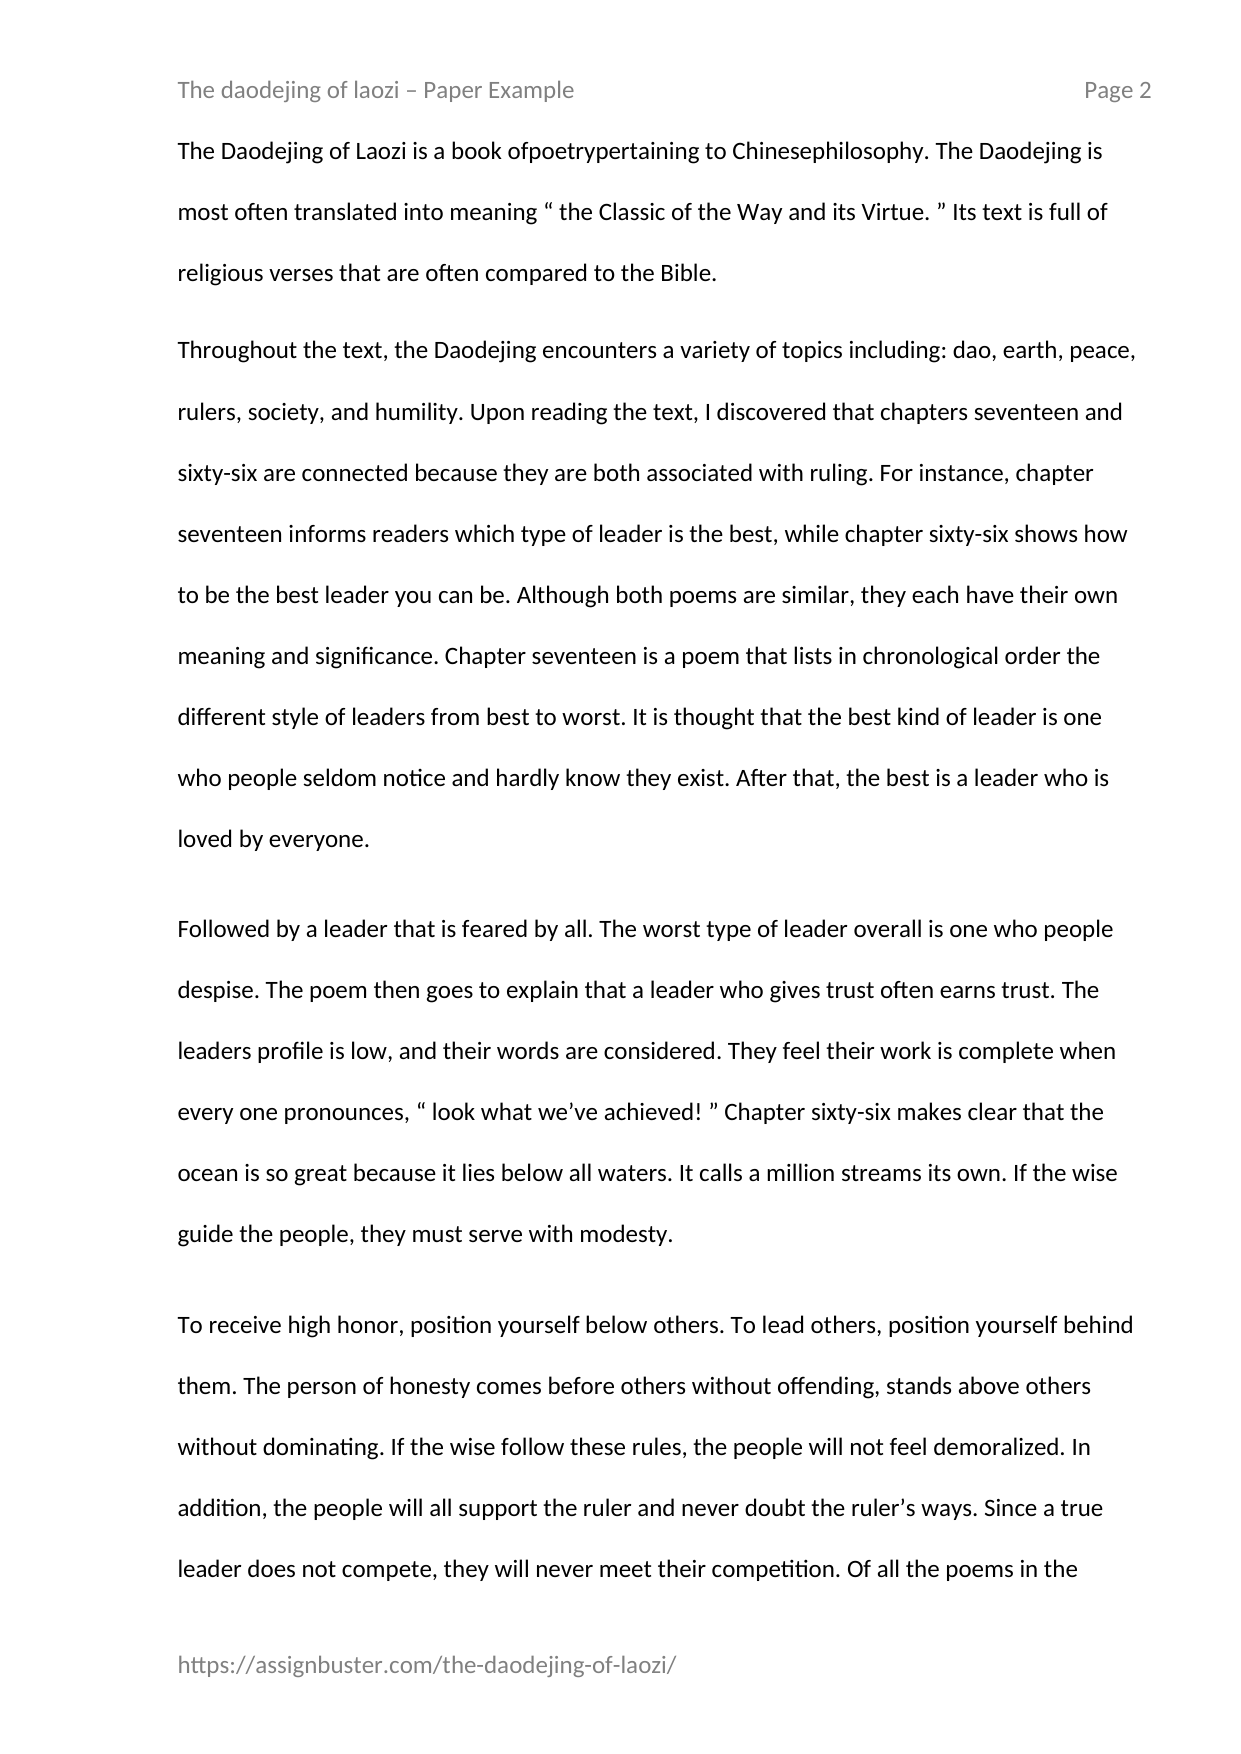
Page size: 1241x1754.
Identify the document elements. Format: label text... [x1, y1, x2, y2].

text Throughout the text, the Daodejing encounters a variety of topics including: dao, earth, peace, rulers, society, and humility. Upon reading the text, I discovered that chapters seventeen and sixty-six are connected because they are both associated with ruling. For instance, chapter seventeen informs readers which type of leader is the best, while chapter sixty-six shows how to be the best leader you can be. Although both poems are similar, they each have their own meaning and significance. Chapter seventeen is a poem that lists in chronological order the different style of leaders from best to worst. It is thought that the best kind of leader is one who people seldom notice and hardly know they exist. After that, the best is a leader who is loved by everyone. [177, 334, 1152, 853]
text The Daodejing of Laozi is a book ofpoetrypertaining to Chinesephilosophy. The Daodejing is most often translated into meaning “ the Classic of the Way and its Virtue. ” Its text is full of religious verses that are often compared to the Bible. [177, 135, 1152, 287]
text Followed by a leader that is feared by all. The worst type of leader overall is one who people despise. The poem then goes to explain that a leader who gives trust often earns trust. The leaders profile is low, and their words are considered. They feel their work is complete when every one pronounces, “ look what we’ve achieved! ” Chapter sixty-six makes clear that the ocean is so great because it lies below all waters. It calls a million streams its own. If the wise guide the people, they must serve with modesty. [177, 913, 1152, 1249]
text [177, 1309, 1152, 1584]
